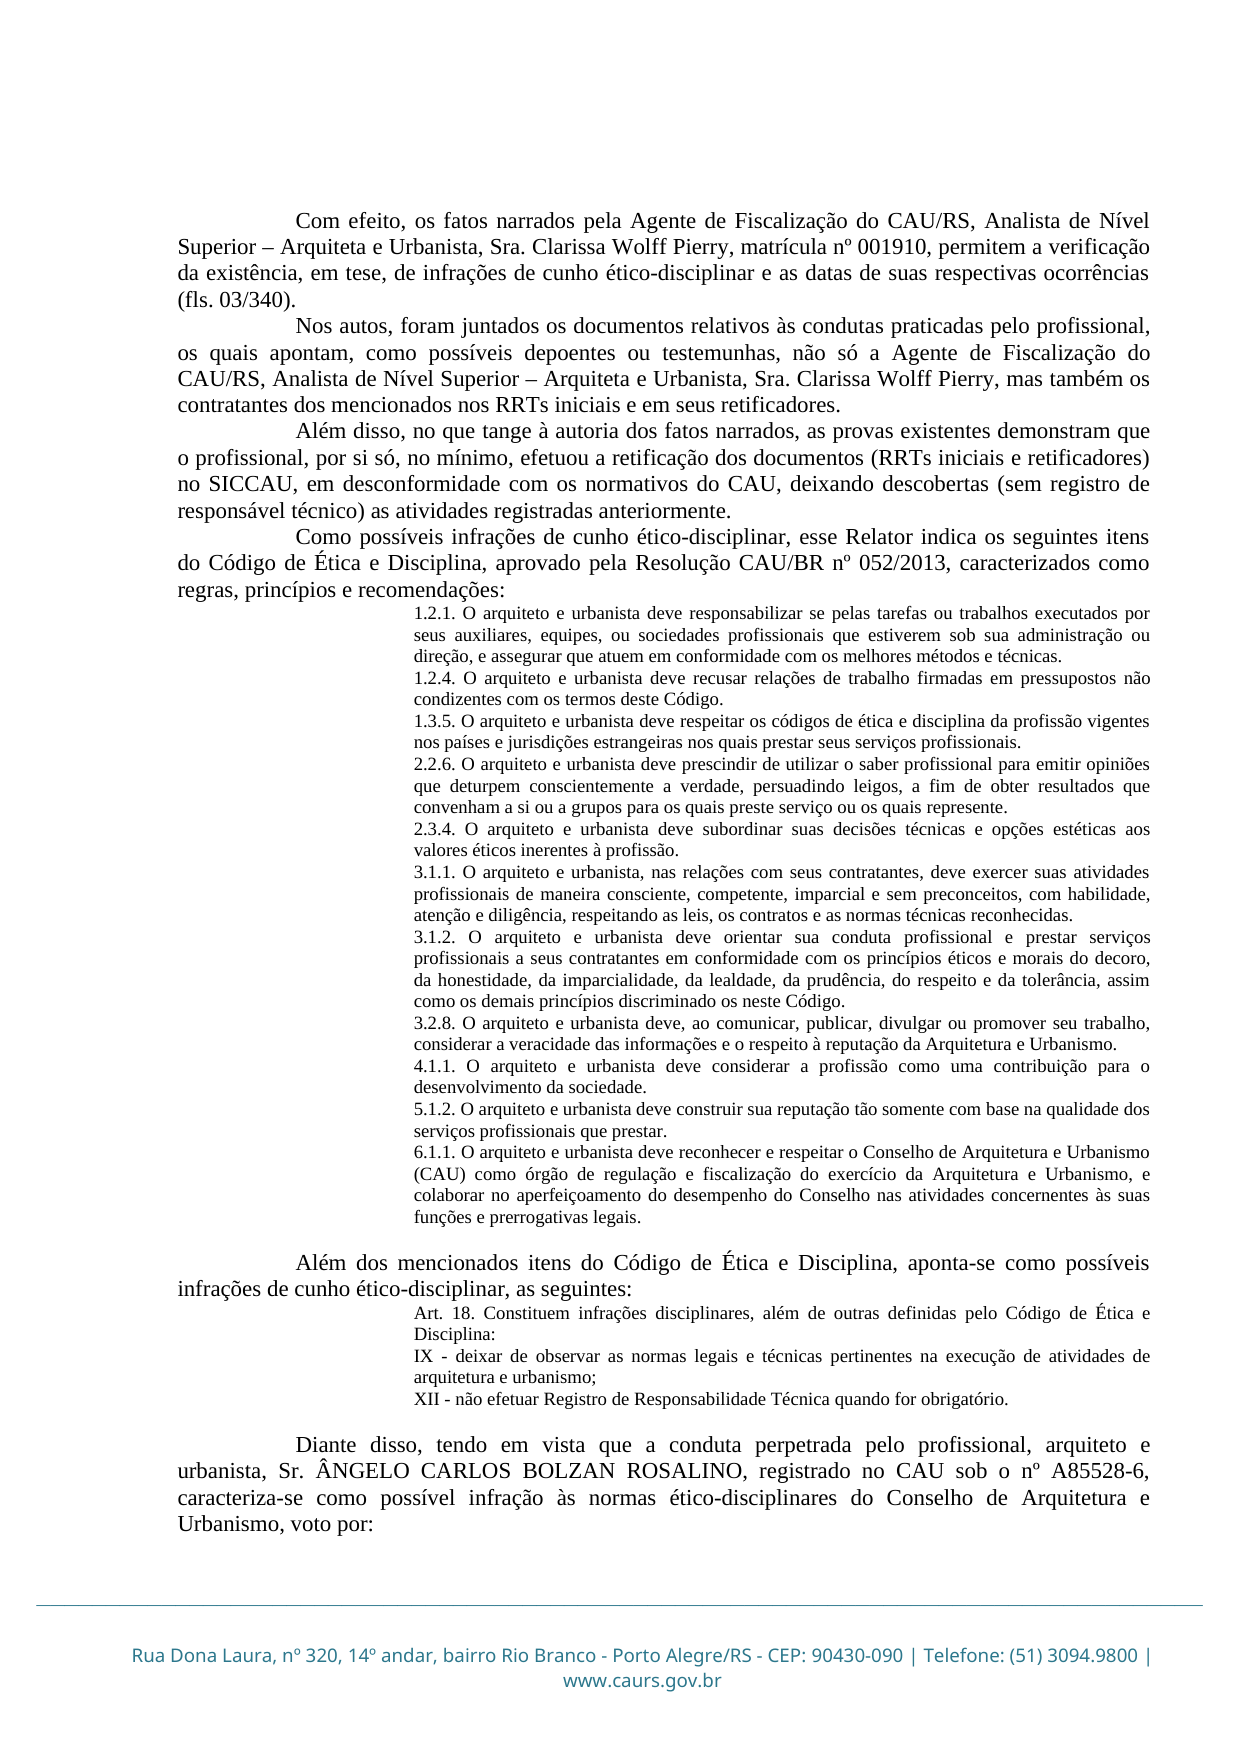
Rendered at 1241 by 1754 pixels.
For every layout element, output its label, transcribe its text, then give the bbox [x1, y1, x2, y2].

text 3.2.8. O arquiteto e urbanista deve, ao comunicar, publicar, divulgar ou promover seu trabalho, considerar a veracidade das informações e o respeito à reputação da Arquitetura e Urbanismo. [413, 1012, 1152, 1055]
text Como possíveis infrações de cunho ético-disciplinar, esse Relator indica os seguintes itens do Código de Ética e Disciplina, aprovado pela Resolução CAU/BR nº 052/2013, caracterizados como regras, princípios e recomendações: [177, 523, 1152, 602]
text XII - não efetuar Registro de Responsabilidade Técnica quando for obrigatório. [413, 1388, 1152, 1409]
text 1.2.4. O arquiteto e urbanista deve recusar relações de trabalho firmadas em pressupostos não condizentes com os termos deste Código. [413, 667, 1152, 710]
text 5.1.2. O arquiteto e urbanista deve construir sua reputação tão somente com base na qualidade dos serviços profissionais que prestar. [413, 1098, 1152, 1141]
text 4.1.1. O arquiteto e urbanista deve considerar a profissão como uma contribuição para o desenvolvimento da sociedade. [413, 1055, 1152, 1098]
text 3.1.1. O arquiteto e urbanista, nas relações com seus contratantes, deve exercer suas atividades profissionais de maneira consciente, competente, imparcial e sem preconceitos, com habilidade, atenção e diligência, respeitando as leis, os contratos e as normas técnicas reconhecidas. [413, 861, 1152, 926]
text Diante disso, tendo em vista que a conduta perpetrada pelo profissional, arquiteto e urbanista, Sr. ÂNGELO CARLOS BOLZAN ROSALINO, registrado no CAU sob o nº A85528-6, caracteriza-se como possível infração às normas ético-disciplinares do Conselho de Arquitetura e Urbanismo, voto por: [177, 1431, 1152, 1536]
text Nos autos, foram juntados os documentos relativos às condutas praticadas pelo profissional, os quais apontam, como possíveis depoentes ou testemunhas, não só a Agente de Fiscalização do CAU/RS, Analista de Nível Superior – Arquiteta e Urbanista, Sra. Clarissa Wolff Pierry, mas também os contratantes dos mencionados nos RRTs iniciais e em seus retificadores. [177, 312, 1152, 418]
text Art. 18. Constituem infrações disciplinares, além de outras definidas pelo Código de Ética e Disciplina: [413, 1302, 1152, 1345]
text 2.2.6. O arquiteto e urbanista deve prescindir de utilizar o saber profissional para emitir opiniões que deturpem conscientemente a verdade, persuadindo leigos, a fim de obter resultados que convenham a si ou a grupos para os quais preste serviço ou os quais represente. [413, 753, 1152, 818]
text Além disso, no que tange à autoria dos fatos narrados, as provas existentes demonstram que o profissional, por si só, no mínimo, efetuou a retificação dos documentos (RRTs iniciais e retificadores) no SICCAU, em desconformidade com os normativos do CAU, deixando descobertas (sem registro de responsável técnico) as atividades registradas anteriormente. [177, 418, 1152, 523]
text 3.1.2. O arquiteto e urbanista deve orientar sua conduta profissional e prestar serviços profissionais a seus contratantes em conformidade com os princípios éticos e morais do decoro, da honestidade, da imparcialidade, da lealdade, da prudência, do respeito e da tolerância, assim como os demais princípios discriminado os neste Código. [413, 926, 1152, 1012]
text IX - deixar de observar as normas legais e técnicas pertinentes na execução de atividades de arquitetura e urbanismo; [413, 1345, 1152, 1388]
text 1.2.1. O arquiteto e urbanista deve responsabilizar se pelas tarefas ou trabalhos executados por seus auxiliares, equipes, ou sociedades profissionais que estiverem sob sua administração ou direção, e assegurar que atuem em conformidade com os melhores métodos e técnicas. [413, 602, 1152, 667]
text Com efeito, os fatos narrados pela Agente de Fiscalização do CAU/RS, Analista de Nível Superior – Arquiteta e Urbanista, Sra. Clarissa Wolff Pierry, matrícula nº 001910, permitem a verificação da existência, em tese, de infrações de cunho ético-disciplinar e as datas de suas respectivas ocorrências (fls. 03/340). [177, 207, 1152, 312]
text 6.1.1. O arquiteto e urbanista deve reconhecer e respeitar o Conselho de Arquitetura e Urbanismo (CAU) como órgão de regulação e fiscalização do exercício da Arquitetura e Urbanismo, e colaborar no aperfeiçoamento do desempenho do Conselho nas atividades concernentes às suas funções e prerrogativas legais. [413, 1141, 1152, 1227]
text Além dos mencionados itens do Código de Ética e Disciplina, aponta-se como possíveis infrações de cunho ético-disciplinar, as seguintes: [177, 1249, 1152, 1302]
text 2.3.4. O arquiteto e urbanista deve subordinar suas decisões técnicas e opções estéticas aos valores éticos inerentes à profissão. [413, 818, 1152, 861]
text 1.3.5. O arquiteto e urbanista deve respeitar os códigos de ética e disciplina da profissão vigentes nos países e jurisdições estrangeiras nos quais prestar seus serviços profissionais. [413, 710, 1152, 753]
